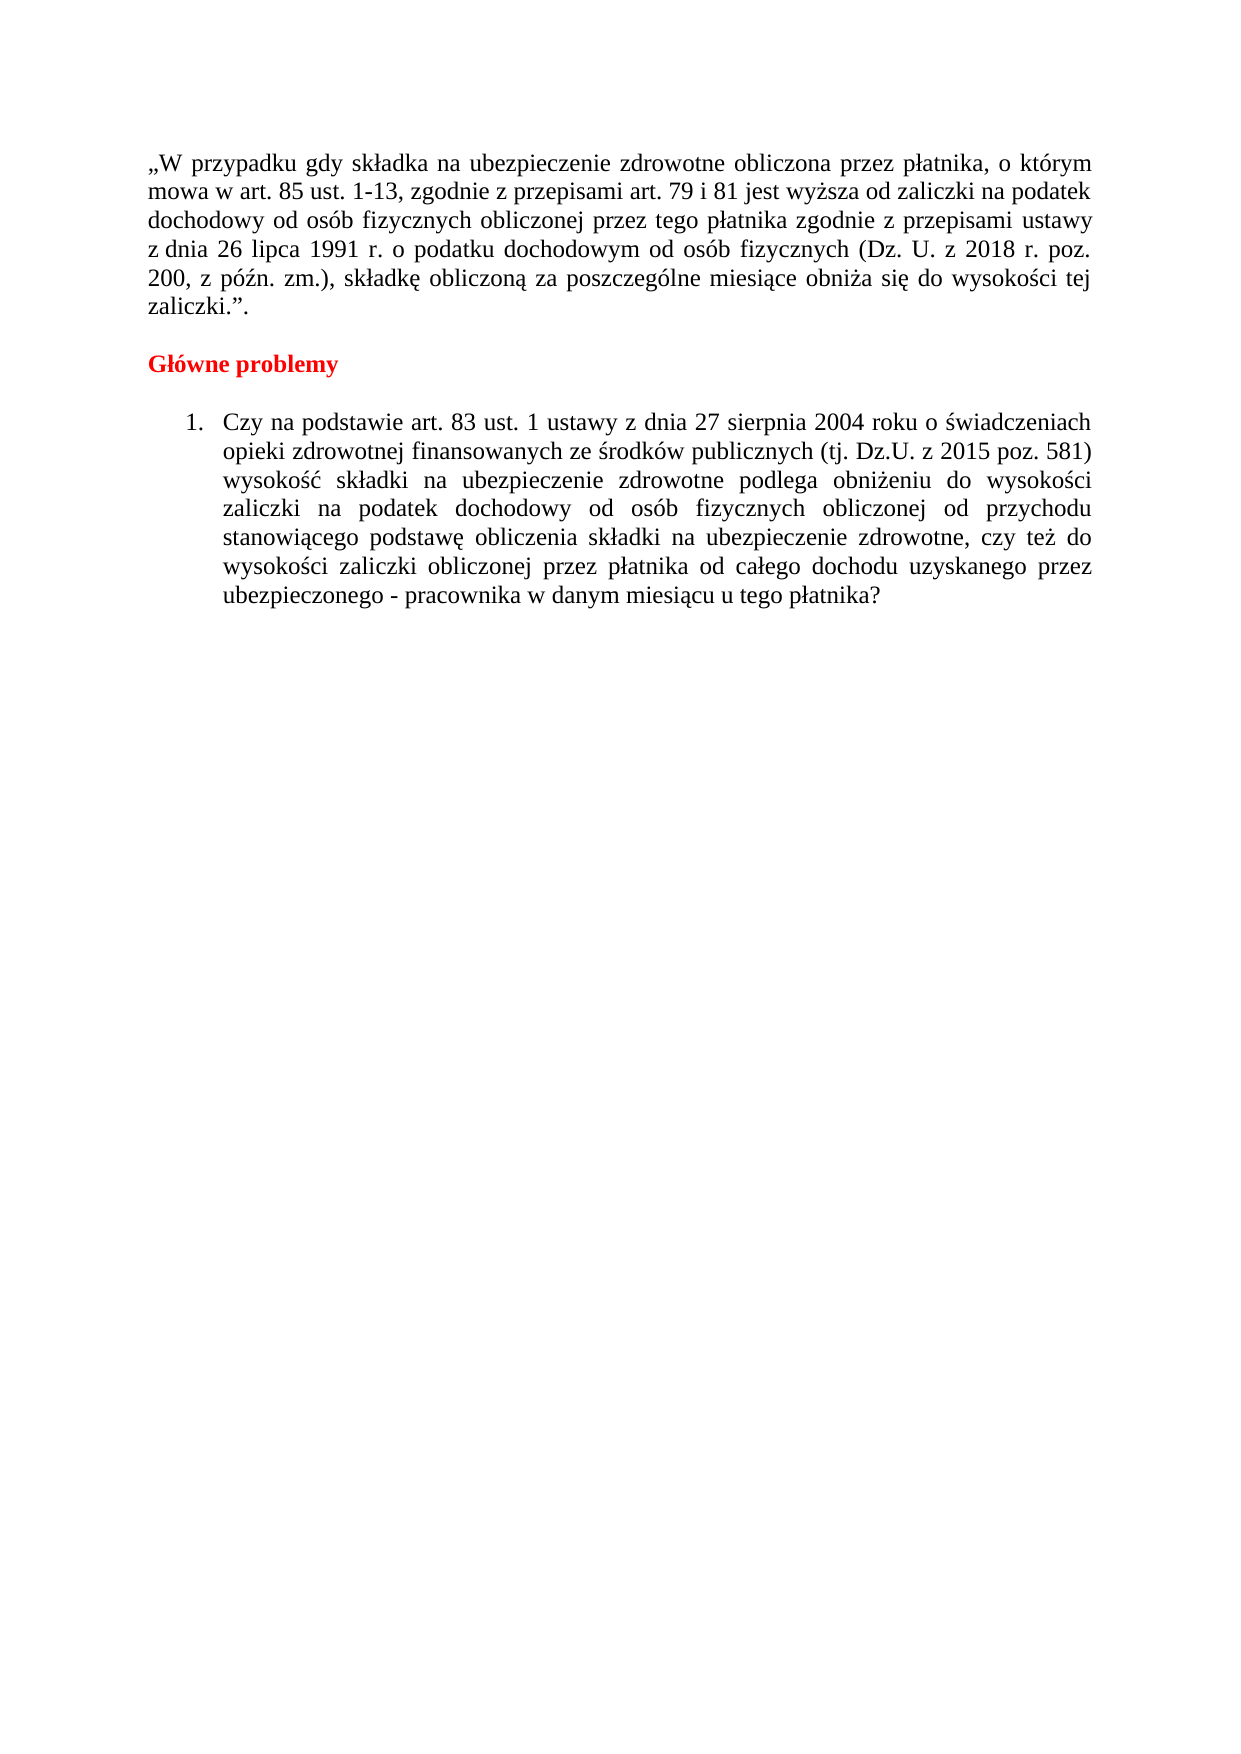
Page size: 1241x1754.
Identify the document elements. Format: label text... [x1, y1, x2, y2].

list Czy na podstawie art. 83 ust. 1 ustawy z dnia 27 sierpnia 2004 roku o świadczeniach opieki zdrowotnej finansowanych ze środków publicznych (tj. Dz.U. z 2015 poz. 581) wysokość składki na ubezpieczenie zdrowotne podlega obniżeniu do wysokości zaliczki na podatek dochodowy od osób fizycznych obliczonej od przychodu stanowiącego podstawę obliczenia składki na ubezpieczenie zdrowotne, czy też do wysokości zaliczki obliczonej przez płatnika od całego dochodu uzyskanego przez ubezpieczonego - pracownika w danym miesiącu u tego płatnika? [185, 407, 1093, 608]
text Główne problemy [148, 349, 1093, 378]
text „W przypadku gdy składka na ubezpieczenie zdrowotne obliczona przez płatnika, o którym mowa w art. 85 ust. 1-13, zgodnie z przepisami art. 79 i 81 jest wyższa od zaliczki na podatek dochodowy od osób fizycznych obliczonej przez tego płatnika zgodnie z przepisami ustawy z dnia 26 lipca 1991 r. o podatku dochodowym od osób fizycznych (Dz. U. z 2018 r. poz. 200, z późn. zm.), składkę obliczoną za poszczególne miesiące obniża się do wysokości tej zaliczki.”. [148, 148, 1093, 320]
